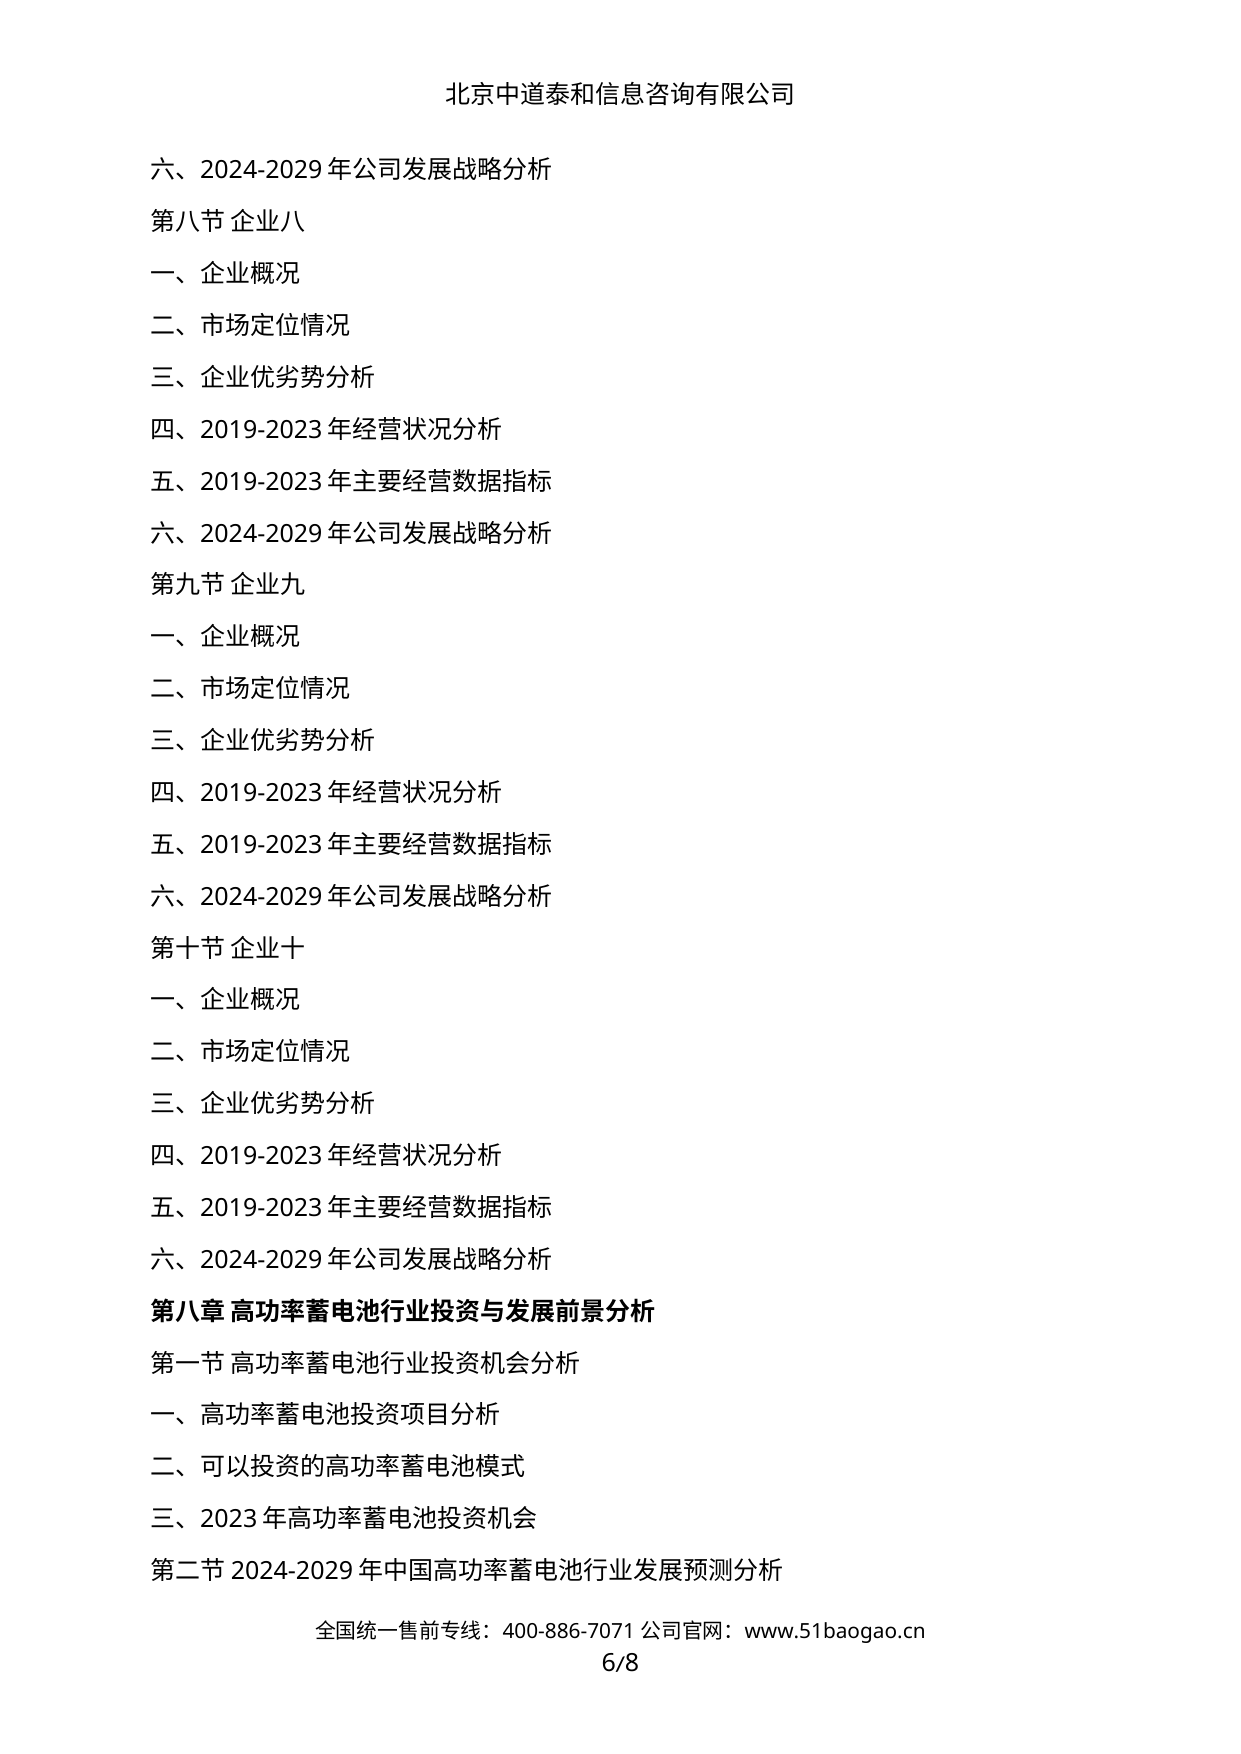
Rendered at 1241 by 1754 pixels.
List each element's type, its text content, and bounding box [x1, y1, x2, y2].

text 六、2024-2029年公司发展战略分析 [150, 513, 1090, 549]
text 六、2024-2029年公司发展战略分析 [150, 1239, 1090, 1276]
text 六、2024-2029年公司发展战略分析 [150, 876, 1090, 912]
text 第九节 企业九 [150, 565, 1090, 601]
text 第八章 高功率蓄电池行业投资与发展前景分析 [150, 1291, 1090, 1327]
text 一、企业概况 [150, 617, 1090, 653]
text 二、市场定位情况 [150, 669, 1090, 705]
text 第八节 企业八 [150, 202, 1090, 238]
text 第一节 高功率蓄电池行业投资机会分析 [150, 1343, 1090, 1379]
text 三、2023年高功率蓄电池投资机会 [150, 1499, 1090, 1535]
text 六、2024-2029年公司发展战略分析 [150, 150, 1090, 186]
text 二、市场定位情况 [150, 1032, 1090, 1068]
text 二、市场定位情况 [150, 306, 1090, 342]
text 二、可以投资的高功率蓄电池模式 [150, 1447, 1090, 1483]
text 第十节 企业十 [150, 928, 1090, 964]
text 一、企业概况 [150, 254, 1090, 290]
text 五、2019-2023年主要经营数据指标 [150, 1187, 1090, 1224]
text 一、高功率蓄电池投资项目分析 [150, 1395, 1090, 1431]
text 第二节 2024-2029年中国高功率蓄电池行业发展预测分析 [150, 1551, 1090, 1587]
text 五、2019-2023年主要经营数据指标 [150, 824, 1090, 861]
text 四、2019-2023年经营状况分析 [150, 1136, 1090, 1172]
text 三、企业优劣势分析 [150, 357, 1090, 394]
text 五、2019-2023年主要经营数据指标 [150, 461, 1090, 497]
text 三、企业优劣势分析 [150, 721, 1090, 757]
text 三、企业优劣势分析 [150, 1084, 1090, 1120]
text 四、2019-2023年经营状况分析 [150, 772, 1090, 809]
text 一、企业概况 [150, 980, 1090, 1016]
text 四、2019-2023年经营状况分析 [150, 409, 1090, 446]
